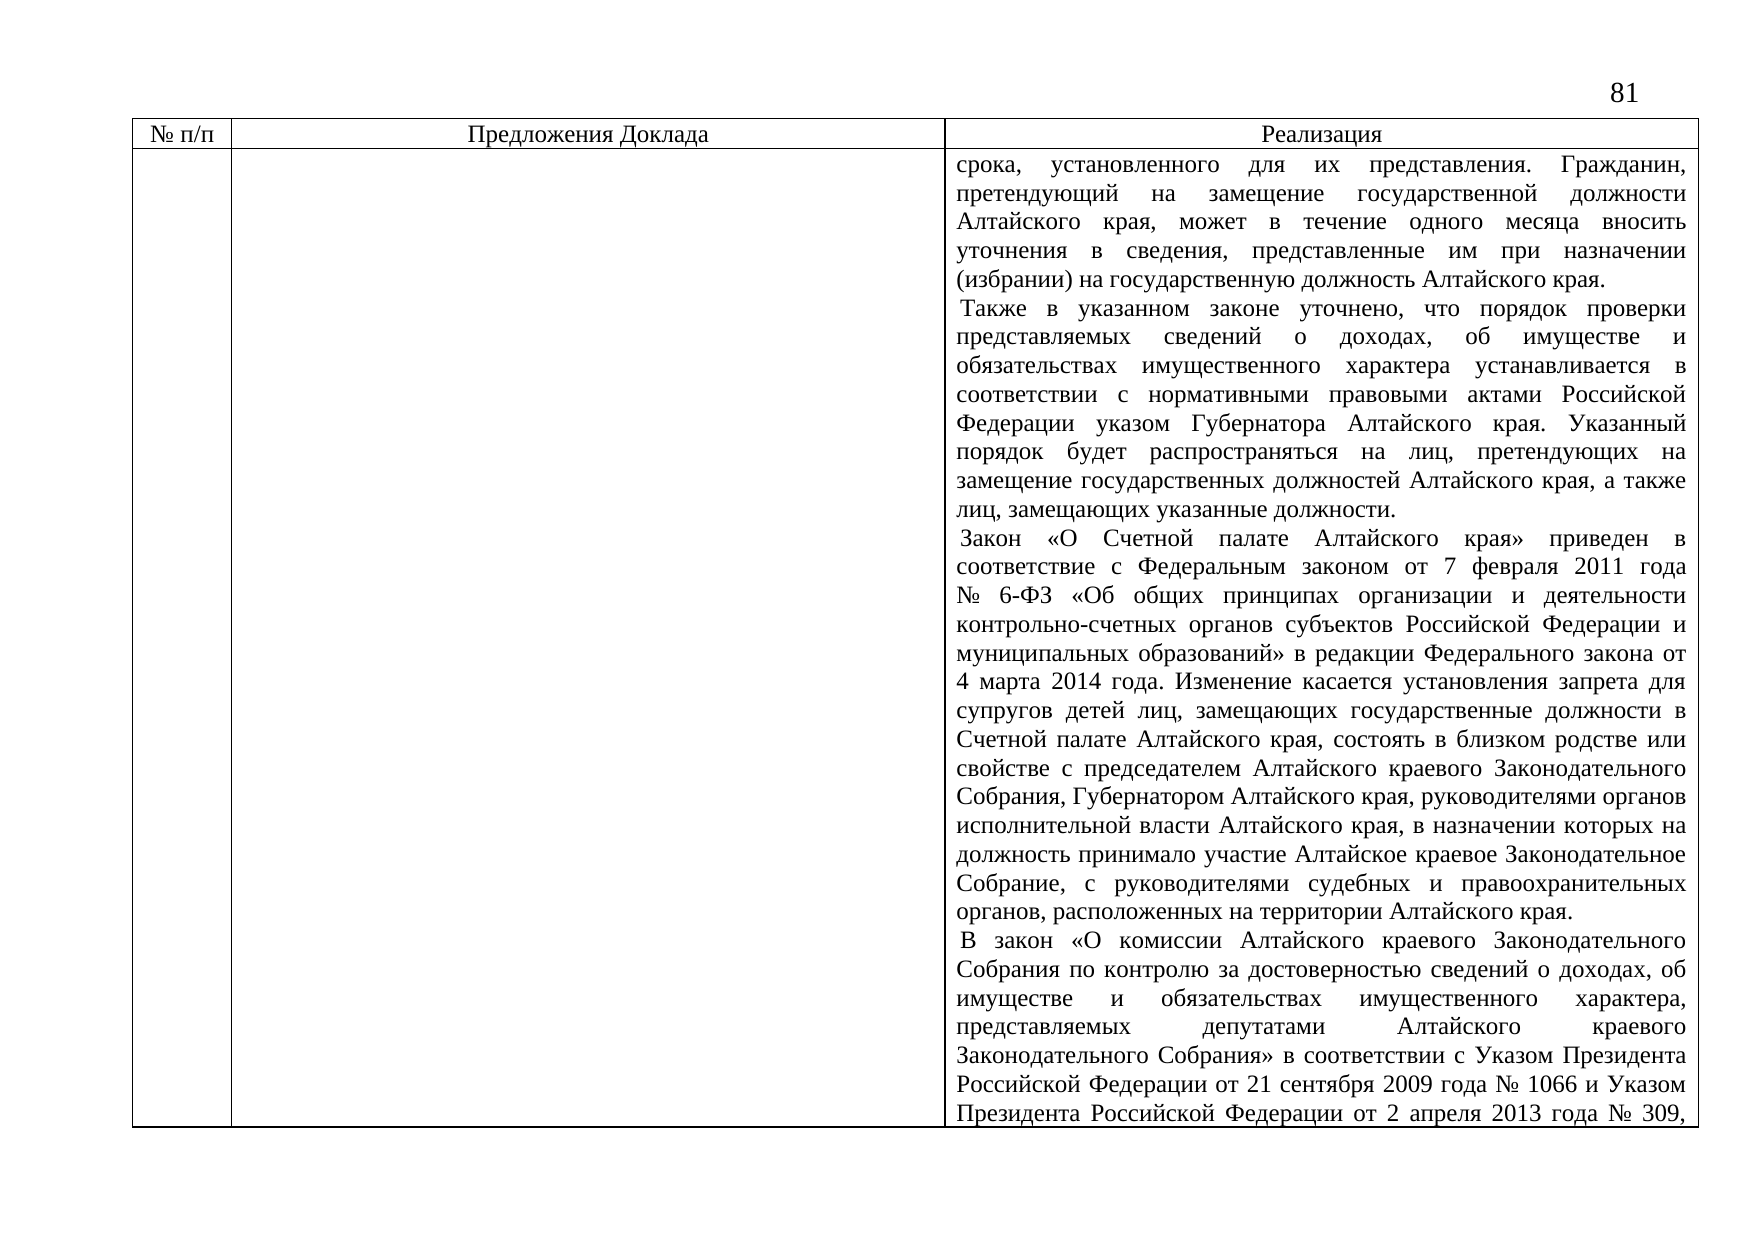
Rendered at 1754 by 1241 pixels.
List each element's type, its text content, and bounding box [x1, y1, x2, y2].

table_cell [232, 149, 944, 1126]
table_header Реализация [946, 119, 1698, 148]
table_header № п/п [133, 119, 231, 148]
table_header Предложения Доклада [232, 119, 944, 148]
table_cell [946, 149, 1698, 1126]
table_cell [133, 149, 231, 1126]
